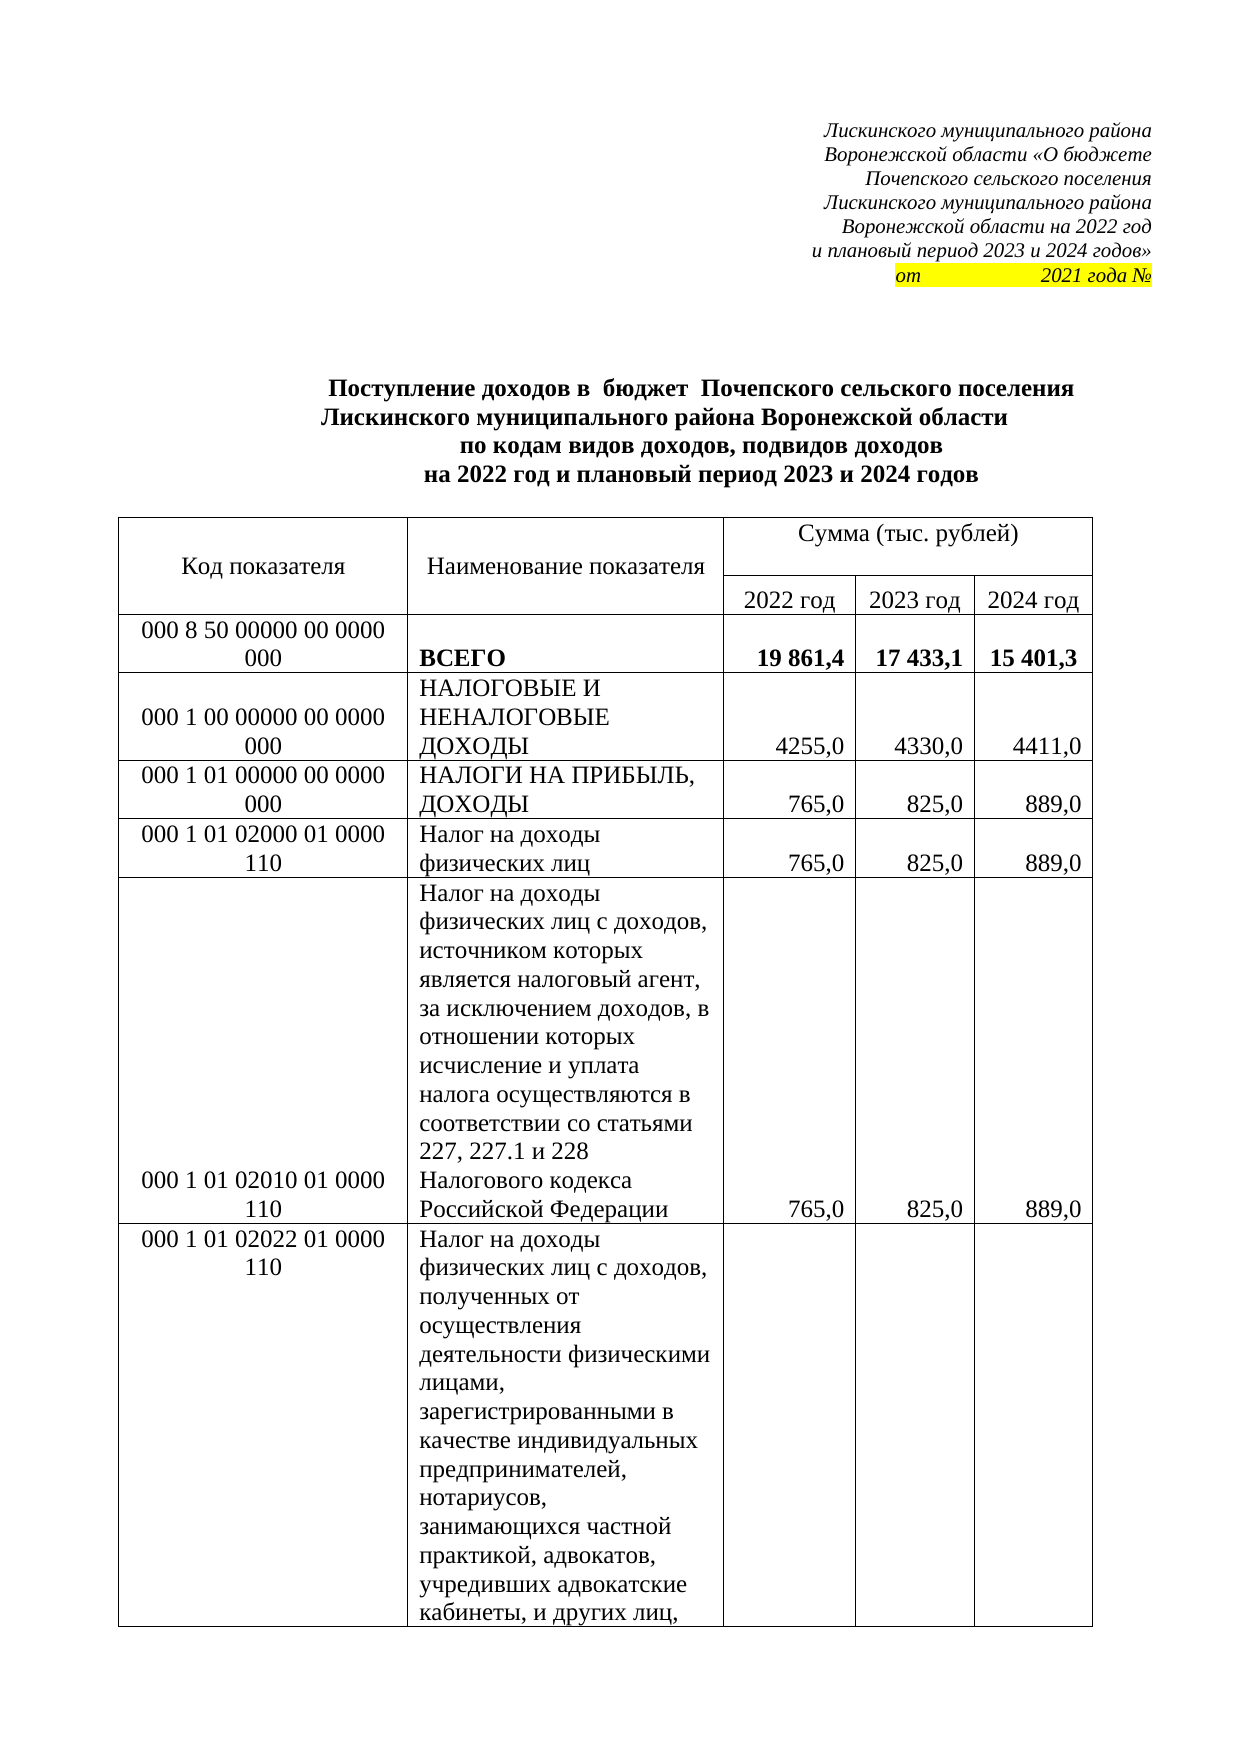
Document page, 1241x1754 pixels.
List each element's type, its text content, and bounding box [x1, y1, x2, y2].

table_cell 889,0 [975, 761, 1092, 818]
table_cell 889,0 [975, 878, 1092, 1223]
table_cell 825,0 [856, 878, 974, 1223]
table_cell НАЛОГОВЫЕ И НЕНАЛОГОВЫЕ ДОХОДЫ [408, 673, 723, 759]
table_cell 4330,0 [856, 673, 974, 759]
table_cell 2024 год [975, 576, 1092, 614]
table_cell 000 1 01 00000 00 0000 000 [119, 761, 407, 818]
title на 2022 год и плановый период 2023 и 2024 годов [177, 459, 1152, 488]
table_cell Налог на доходы физических лиц [408, 819, 723, 877]
table_cell 765,0 [724, 878, 855, 1223]
table_cell [856, 1224, 974, 1626]
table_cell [408, 1224, 723, 1626]
text от 2021 года № [783, 262, 1152, 287]
text и плановый период 2023 и 2024 годов» [783, 238, 1152, 262]
table_cell Налог на доходы физических лиц с доходов, источником которых является налоговый агент, за исключением доходов, в отношении которых исчисление и уплата налога осуществляются в соответствии со статьями 227, 227.1 и 228 Налогового кодекса Российской Федерации [408, 878, 723, 1223]
table_cell ВСЕГО [408, 615, 723, 672]
text Воронежской области «О бюджете Почепского сельского поселения Лискинского муниципального района Воронежской области на 2022 год [783, 142, 1152, 238]
table_cell 19 861,4 [724, 615, 855, 672]
table_cell [975, 1224, 1092, 1626]
table_header Код показателя [119, 518, 407, 614]
table_cell 000 1 01 02000 01 0000 110 [119, 819, 407, 877]
table_cell 2023 год [856, 576, 974, 614]
table_cell 2022 год [724, 576, 855, 614]
title по кодам видов доходов, подвидов доходов [177, 430, 1152, 459]
table_cell 4411,0 [975, 673, 1092, 759]
table_cell 889,0 [975, 819, 1092, 877]
table_cell 000 1 00 00000 00 0000 000 [119, 673, 407, 759]
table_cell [119, 1224, 407, 1626]
table_cell 17 433,1 [856, 615, 974, 672]
table_cell 000 8 50 00000 00 0000 000 [119, 615, 407, 672]
title Поступление доходов в бюджет Почепского сельского поселения Лискинского муниципального района Воронежской области [177, 373, 1152, 430]
table_cell 765,0 [724, 819, 855, 877]
table_header Наименование показателя [408, 518, 723, 614]
table_cell 15 401,3 [975, 615, 1092, 672]
table_cell 825,0 [856, 761, 974, 818]
table_cell [724, 1224, 855, 1626]
text Лискинского муниципального района [783, 118, 1152, 142]
table_cell 4255,0 [724, 673, 855, 759]
table_cell 825,0 [856, 819, 974, 877]
table_header Сумма (тыс. рублей) [724, 518, 1092, 575]
table_cell НАЛОГИ НА ПРИБЫЛЬ, ДОХОДЫ [408, 761, 723, 818]
table_cell 000 1 01 02010 01 0000 110 [119, 878, 407, 1223]
table_cell 765,0 [724, 761, 855, 818]
